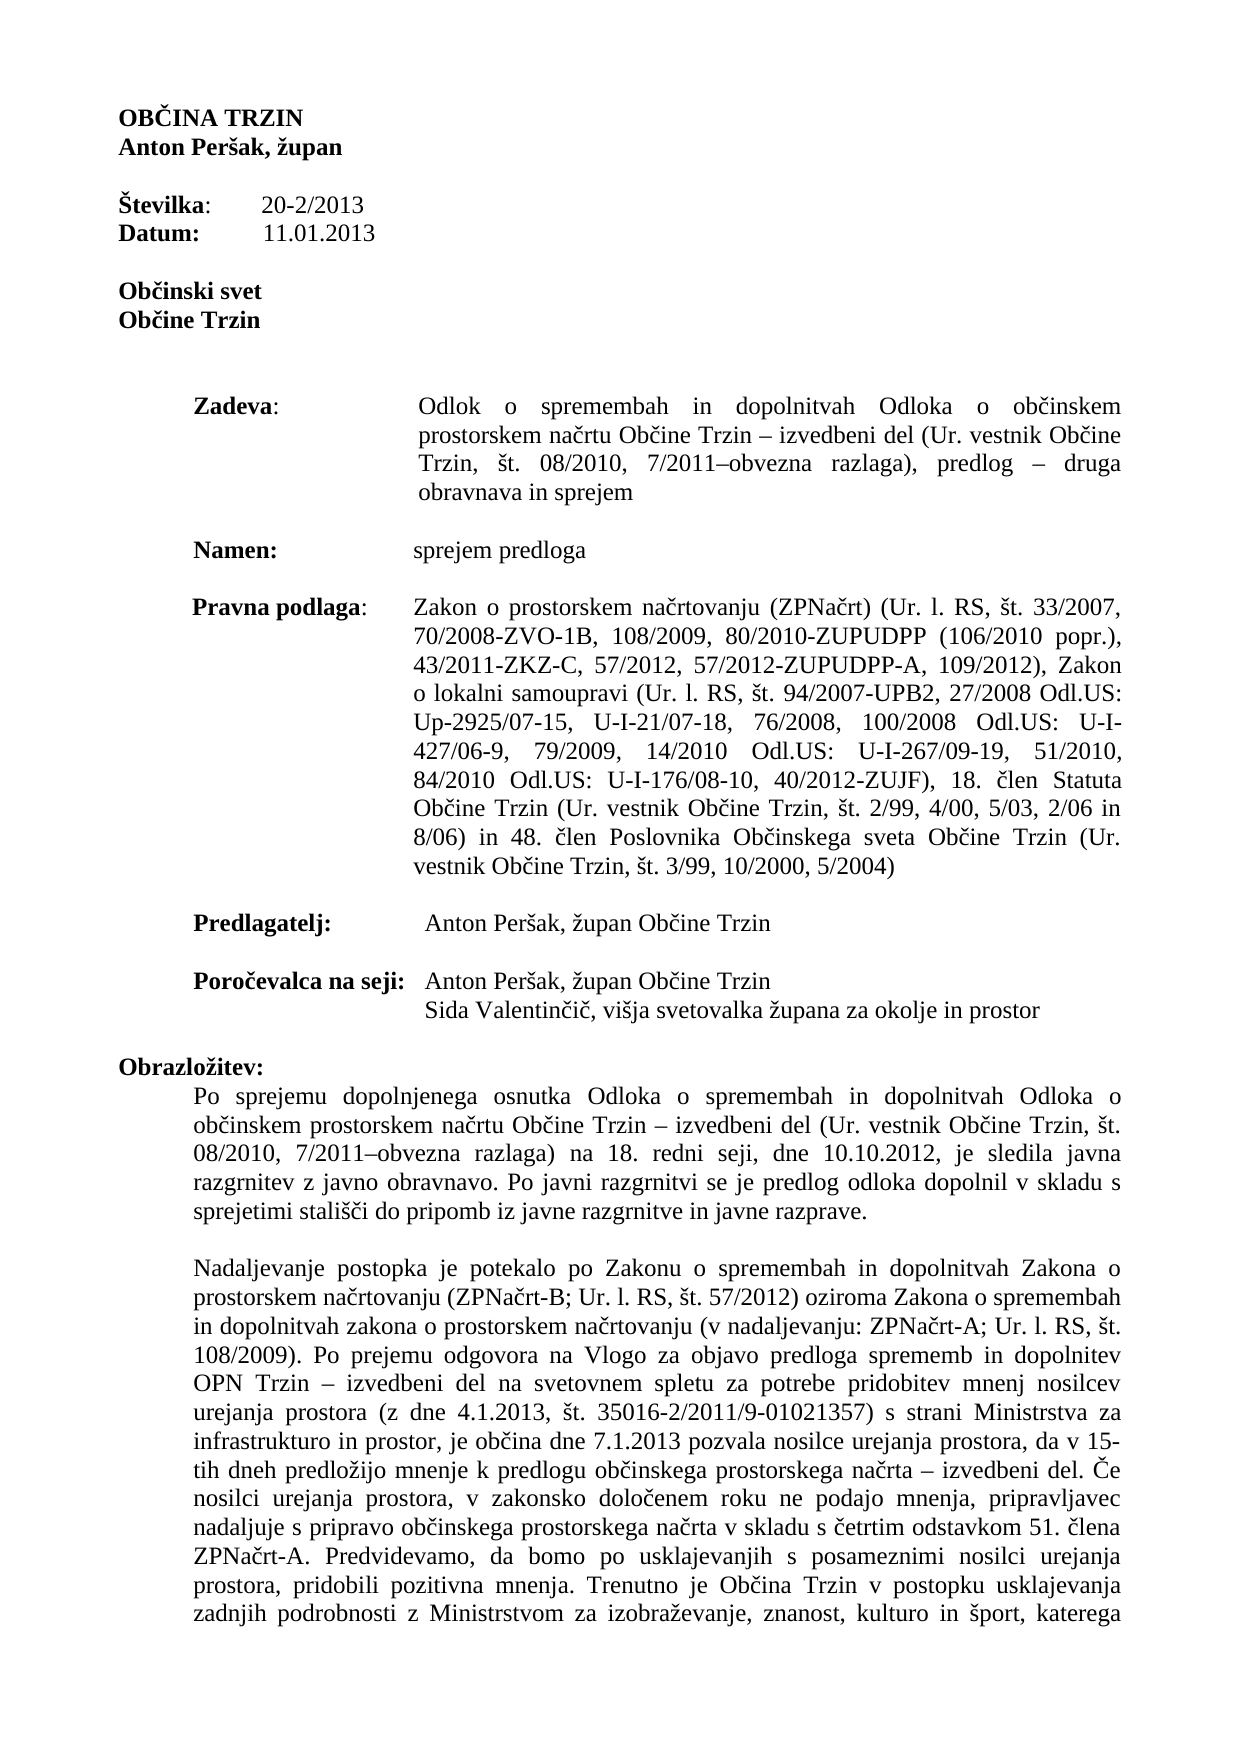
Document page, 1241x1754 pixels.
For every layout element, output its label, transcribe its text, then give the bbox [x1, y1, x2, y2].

text Po sprejemu dopolnjenega osnutka Odloka o spremembah in dopolnitvah Odloka o občinskem prostorskem načrtu Občine Trzin – izvedbeni del (Ur. vestnik Občine Trzin, št. 08/2010, 7/2011–obvezna razlaga) na 18. redni seji, dne 10.10.2012, je sledila javna razgrnitev z javno obravnavo. Po javni razgrnitvi se je predlog odloka dopolnil v skladu s sprejetimi stališči do pripomb iz javne razgrnitve in javne razprave. [193, 1081, 1122, 1225]
text Pravna podlaga: Zakon o prostorskem načrtovanju (ZPNačrt) (Ur. l. RS, št. 33/2007, 70/2008-ZVO-1B, 108/2009, 80/2010-ZUPUDPP (106/2010 popr.), 43/2011-ZKZ-C, 57/2012, 57/2012-ZUPUDPP-A, 109/2012), Zakon o lokalni samoupravi (Ur. l. RS, št. 94/2007-UPB2, 27/2008 Odl.US: Up-2925/07-15, U-I-21/07-18, 76/2008, 100/2008 Odl.US: U-I-427/06-9, 79/2009, 14/2010 Odl.US: U-I-267/09-19, 51/2010, 84/2010 Odl.US: U-I-176/08-10, 40/2012-ZUJF), 18. člen Statuta Občine Trzin (Ur. vestnik Občine Trzin, št. 2/99, 4/00, 5/03, 2/06 in 8/06) in 48. člen Poslovnika Občinskega sveta Občine Trzin (Ur. vestnik Občine Trzin, št. 3/99, 10/2000, 5/2004) [192, 592, 1122, 880]
text Številka: 20-2/2013 [118, 190, 1122, 218]
text Anton Peršak, župan [118, 132, 1122, 161]
text Občinski svet [118, 276, 1122, 305]
text Datum: 11.01.2013 [118, 218, 1122, 247]
text Namen: sprejem predloga [118, 535, 1122, 563]
text Zadeva: Odlok o spremembah in dopolnitvah Odloka o občinskem prostorskem načrtu Občine Trzin – izvedbeni del (Ur. vestnik Občine Trzin, št. 08/2010, 7/2011–obvezna razlaga), predlog – druga obravnava in sprejem [193, 391, 1122, 506]
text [193, 1253, 1122, 1627]
text Predlagatelj: Anton Peršak, župan Občine Trzin [118, 908, 1122, 937]
text Poročevalca na seji: Anton Peršak, župan Občine Trzin [118, 966, 1122, 995]
text OBČINA TRZIN [118, 103, 1122, 132]
text Obrazložitev: [118, 1052, 1122, 1081]
text Občine Trzin [118, 305, 1122, 333]
text Sida Valentinčič, višja svetovalka župana za okolje in prostor [343, 995, 1122, 1023]
